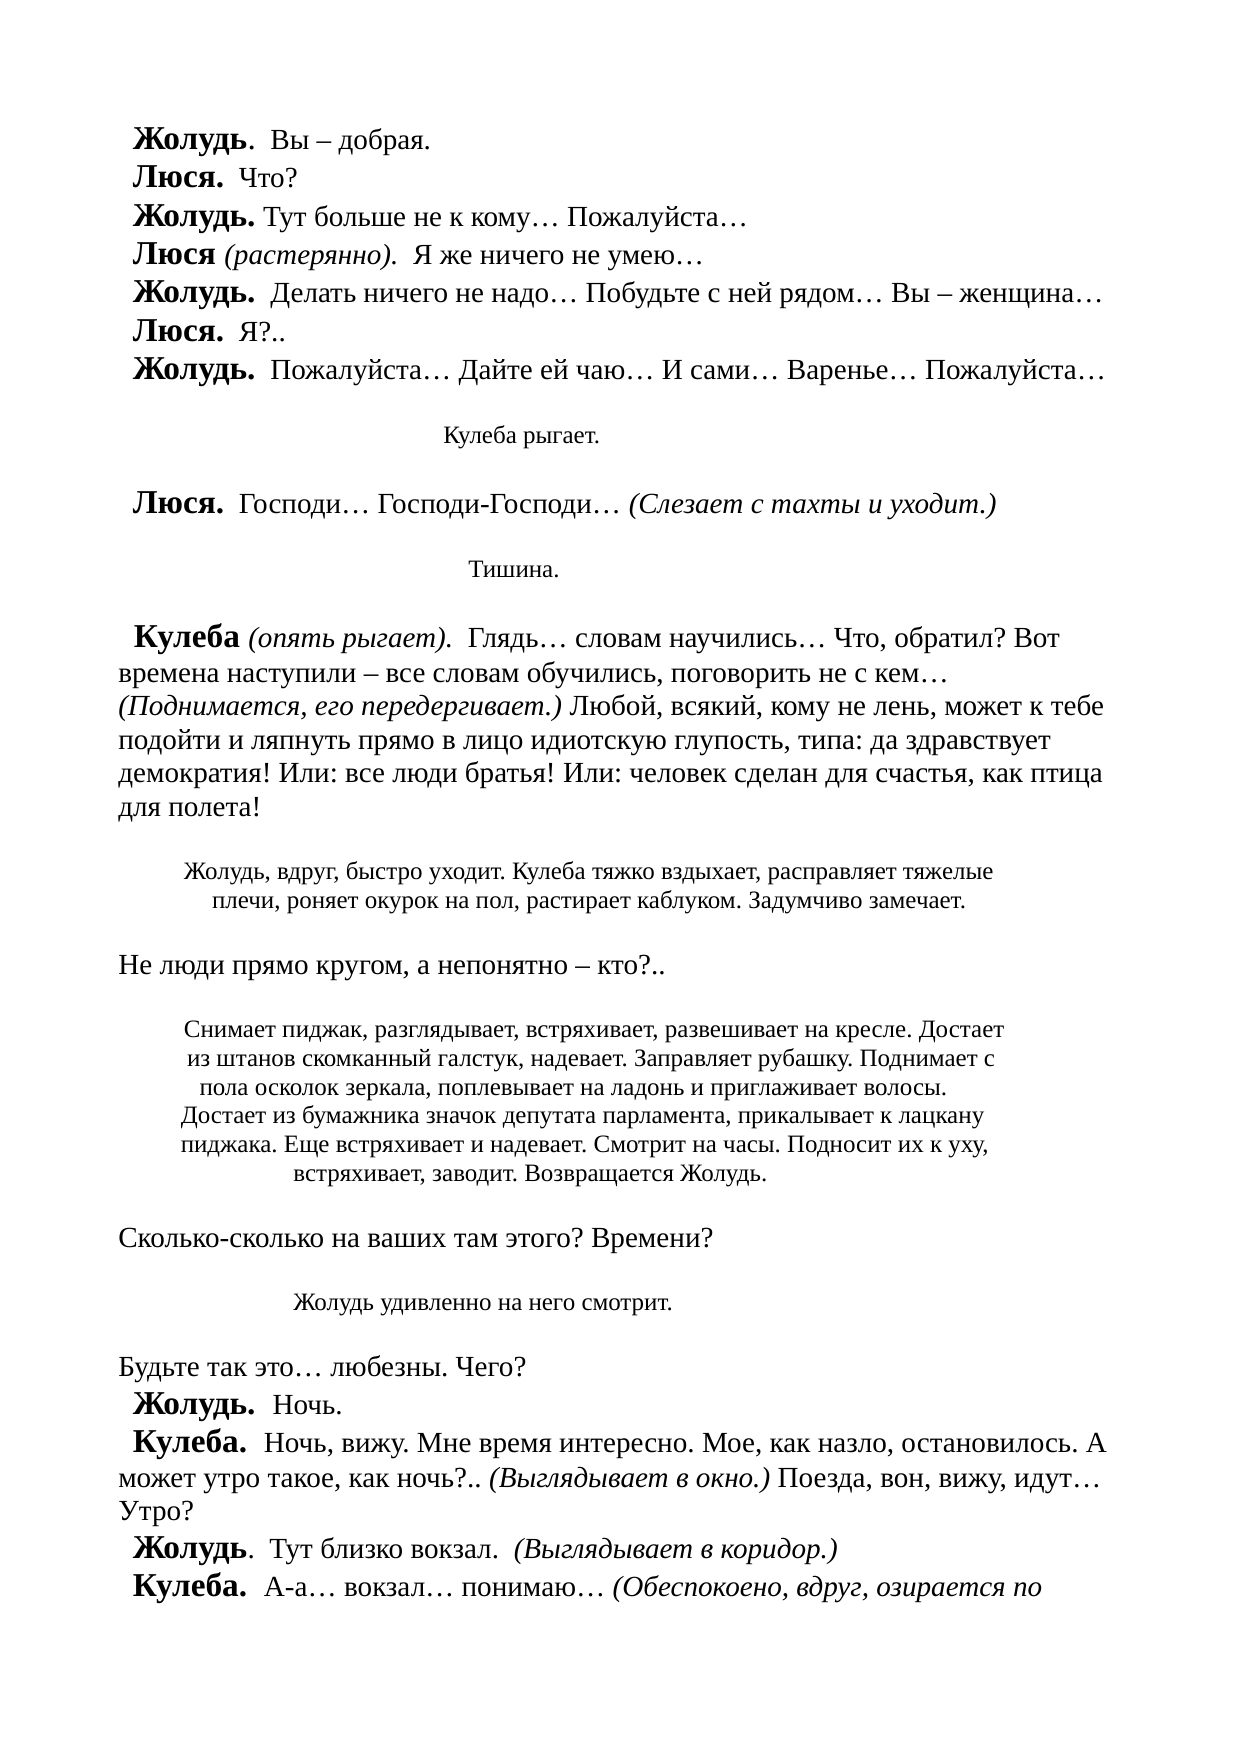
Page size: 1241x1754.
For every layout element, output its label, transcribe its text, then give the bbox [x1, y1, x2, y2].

text Жолудь. Тут больше не к кому… Пожалуйста… [118, 195, 1122, 233]
text Сколько-сколько на ваших там этого? Времени? [118, 1220, 1122, 1254]
text Не люди прямо кругом, а непонятно – кто?.. [118, 947, 1122, 981]
text Кулеба. Ночь, вижу. Мне время интересно. Мое, как назло, остановилось. А может утро такое, как ночь?.. (Выглядывает в окно.) Поезда, вон, вижу, идут… Утро? [118, 1421, 1122, 1527]
text Люся. Я?.. [118, 310, 1122, 348]
text Люся (растерянно). Я же ничего не умею… [118, 233, 1122, 271]
text Жолудь. Тут близко вокзал. (Выглядывает в коридор.) [118, 1527, 1122, 1565]
text Жолудь, вдруг, быстро уходит. Кулеба тяжко вздыхает, расправляет тяжелые [118, 856, 1122, 885]
text Достает из бумажника значок депутата парламента, прикалывает к лацкану [118, 1100, 1122, 1129]
text Люся. Господи… Господи-Господи… (Слезает с тахты и уходит.) [118, 482, 1122, 521]
text Будьте так это… любезны. Чего? [118, 1349, 1122, 1383]
text Кулеба (опять рыгает). Глядь… словам научились… Что, обратил? Вот времена наступили – все словам обучились, поговорить не с кем… (Поднимается, его передергивает.) Любой, всякий, кому не лень, может к тебе подойти и ляпнуть прямо в лицо идиотскую глупость, типа: да здравствует демократия! Или: все люди братья! Или: человек сделан для счастья, как птица для полета! [118, 616, 1122, 822]
text пола осколок зеркала, поплевывает на ладонь и приглаживает волосы. [118, 1072, 1122, 1100]
text Кулеба рыгает. [118, 420, 1122, 449]
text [118, 1565, 1122, 1603]
text Жолудь. Делать ничего не надо… Побудьте с ней рядом… Вы – женщина… [118, 271, 1122, 310]
text Жолудь. Вы – добрая. [118, 118, 1122, 156]
text из штанов скомканный галстук, надевает. Заправляет рубашку. Поднимает с [118, 1043, 1122, 1072]
text плечи, роняет окурок на пол, растирает каблуком. Задумчиво замечает. [118, 885, 1122, 913]
text Люся. Что? [118, 156, 1122, 195]
text Снимает пиджак, разглядывает, встряхивает, развешивает на кресле. Достает [118, 1014, 1122, 1043]
text Жолудь. Пожалуйста… Дайте ей чаю… И сами… Варенье… Пожалуйста… [118, 348, 1122, 386]
text встряхивает, заводит. Возвращается Жолудь. [118, 1158, 1122, 1187]
text Жолудь. Ночь. [118, 1383, 1122, 1421]
text Жолудь удивленно на него смотрит. [118, 1287, 1122, 1316]
text пиджака. Еще встряхивает и надевает. Смотрит на часы. Подносит их к уху, [118, 1129, 1122, 1158]
text Тишина. [118, 554, 1122, 583]
